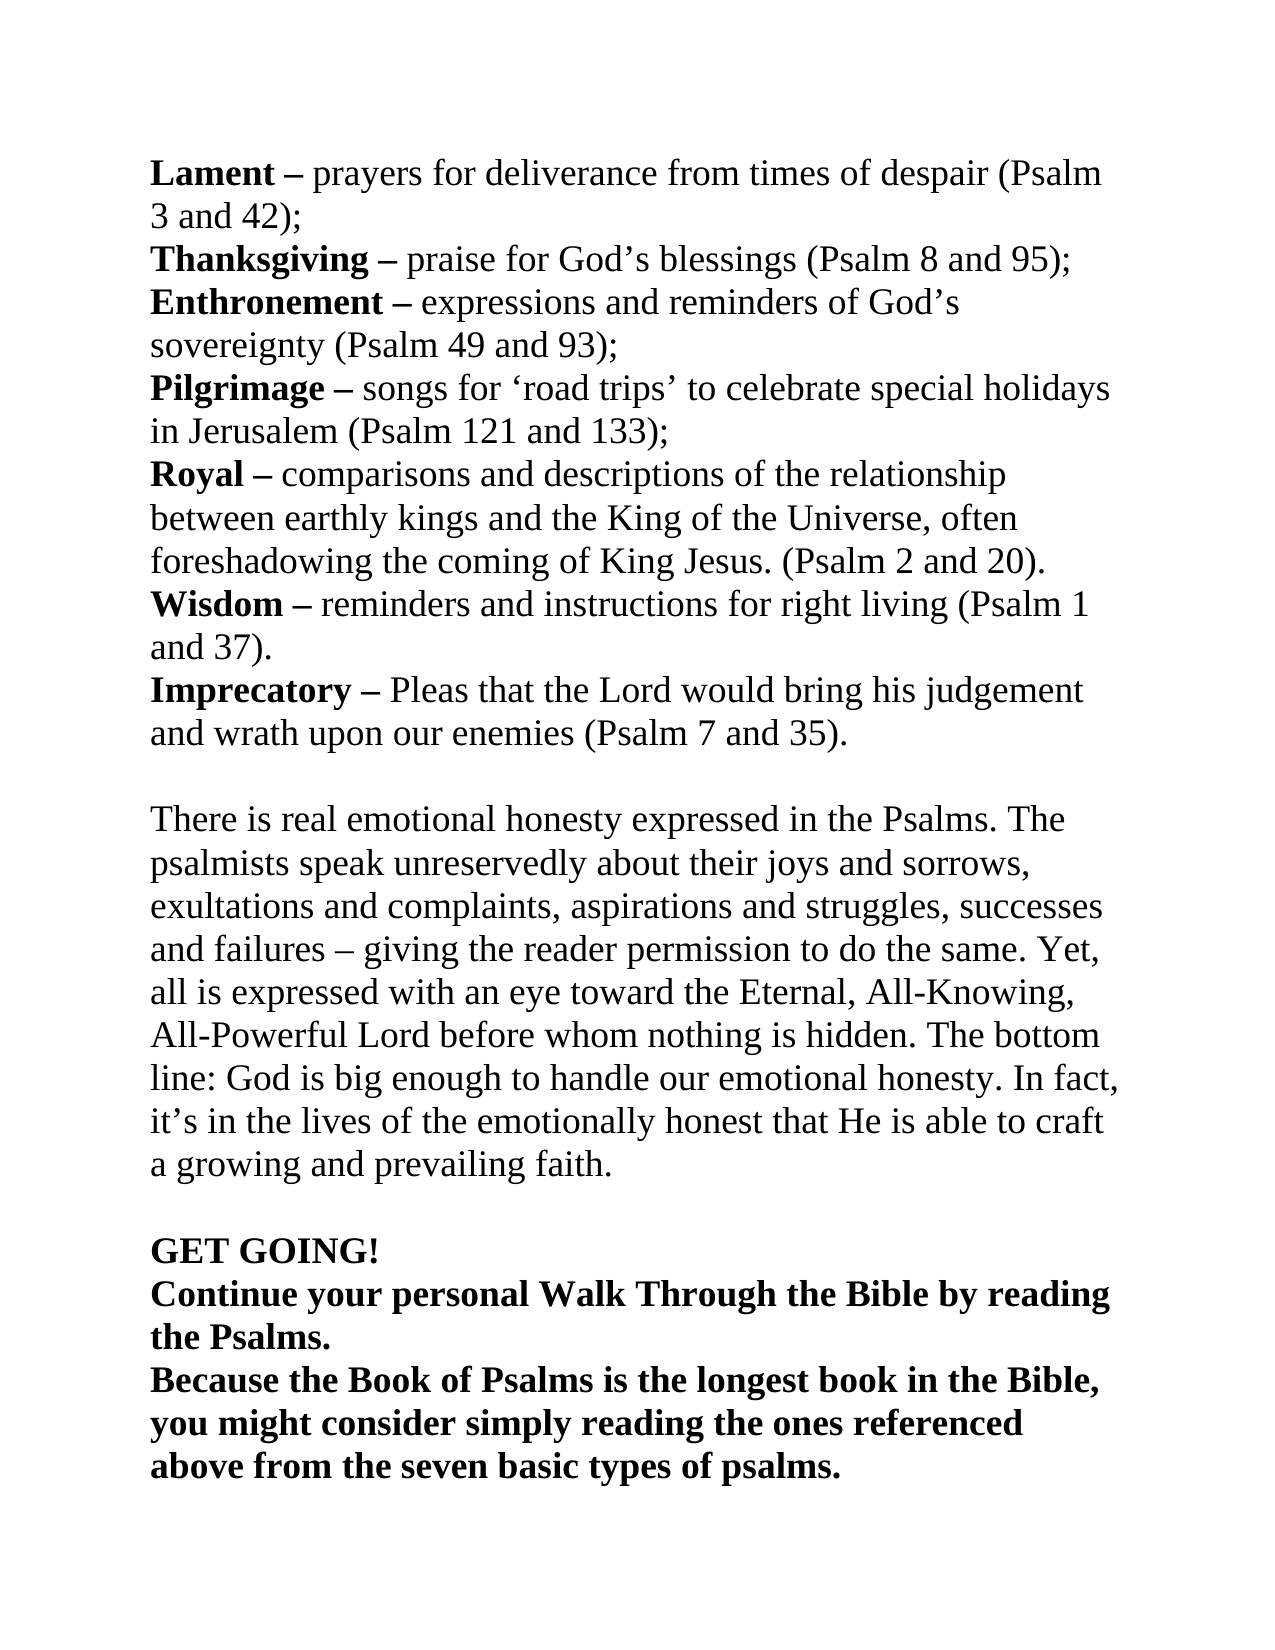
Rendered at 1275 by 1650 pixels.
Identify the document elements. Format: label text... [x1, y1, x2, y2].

text Royal – comparisons and descriptions of the relationship between earthly kings and the King of the Universe, often foreshadowing the coming of King Jesus. (Psalm 2 and 20). [150, 452, 1125, 581]
text Because the Book of Psalms is the longest book in the Bible, you might consider simply reading the ones referenced above from the seven basic types of psalms. [150, 1357, 1125, 1487]
text Continue your personal Walk Through the Bible by reading the Psalms. [150, 1271, 1125, 1357]
text Enthronement – expressions and reminders of God’s sovereignty (Psalm 49 and 93); [150, 279, 1125, 366]
text GET GOING! [150, 1228, 1125, 1271]
text Thanksgiving – praise for God’s blessings (Psalm 8 and 95); [150, 236, 1125, 279]
text There is real emotional honesty expressed in the Psalms. The psalmists speak unreservedly about their joys and sorrows, exultations and complaints, aspirations and struggles, successes and failures – giving the reader permission to do the same. Yet, all is expressed with an eye toward the Eternal, All-Knowing, All-Powerful Lord before whom nothing is hidden. The bottom line: God is big enough to handle our emotional honesty. In fact, it’s in the lives of the emotionally honest that He is able to craft a growing and prevailing faith. [150, 797, 1125, 1185]
text Lament – prayers for deliverance from times of despair (Psalm 3 and 42); [150, 150, 1125, 236]
text Imprecatory – Pleas that the Lord would bring his judgement and wrath upon our enemies (Psalm 7 and 35). [150, 667, 1125, 754]
text Wisdom – reminders and instructions for right living (Psalm 1 and 37). [150, 581, 1125, 667]
text Pilgrimage – songs for ‘road trips’ to celebrate special holidays in Jerusalem (Psalm 121 and 133); [150, 366, 1125, 452]
